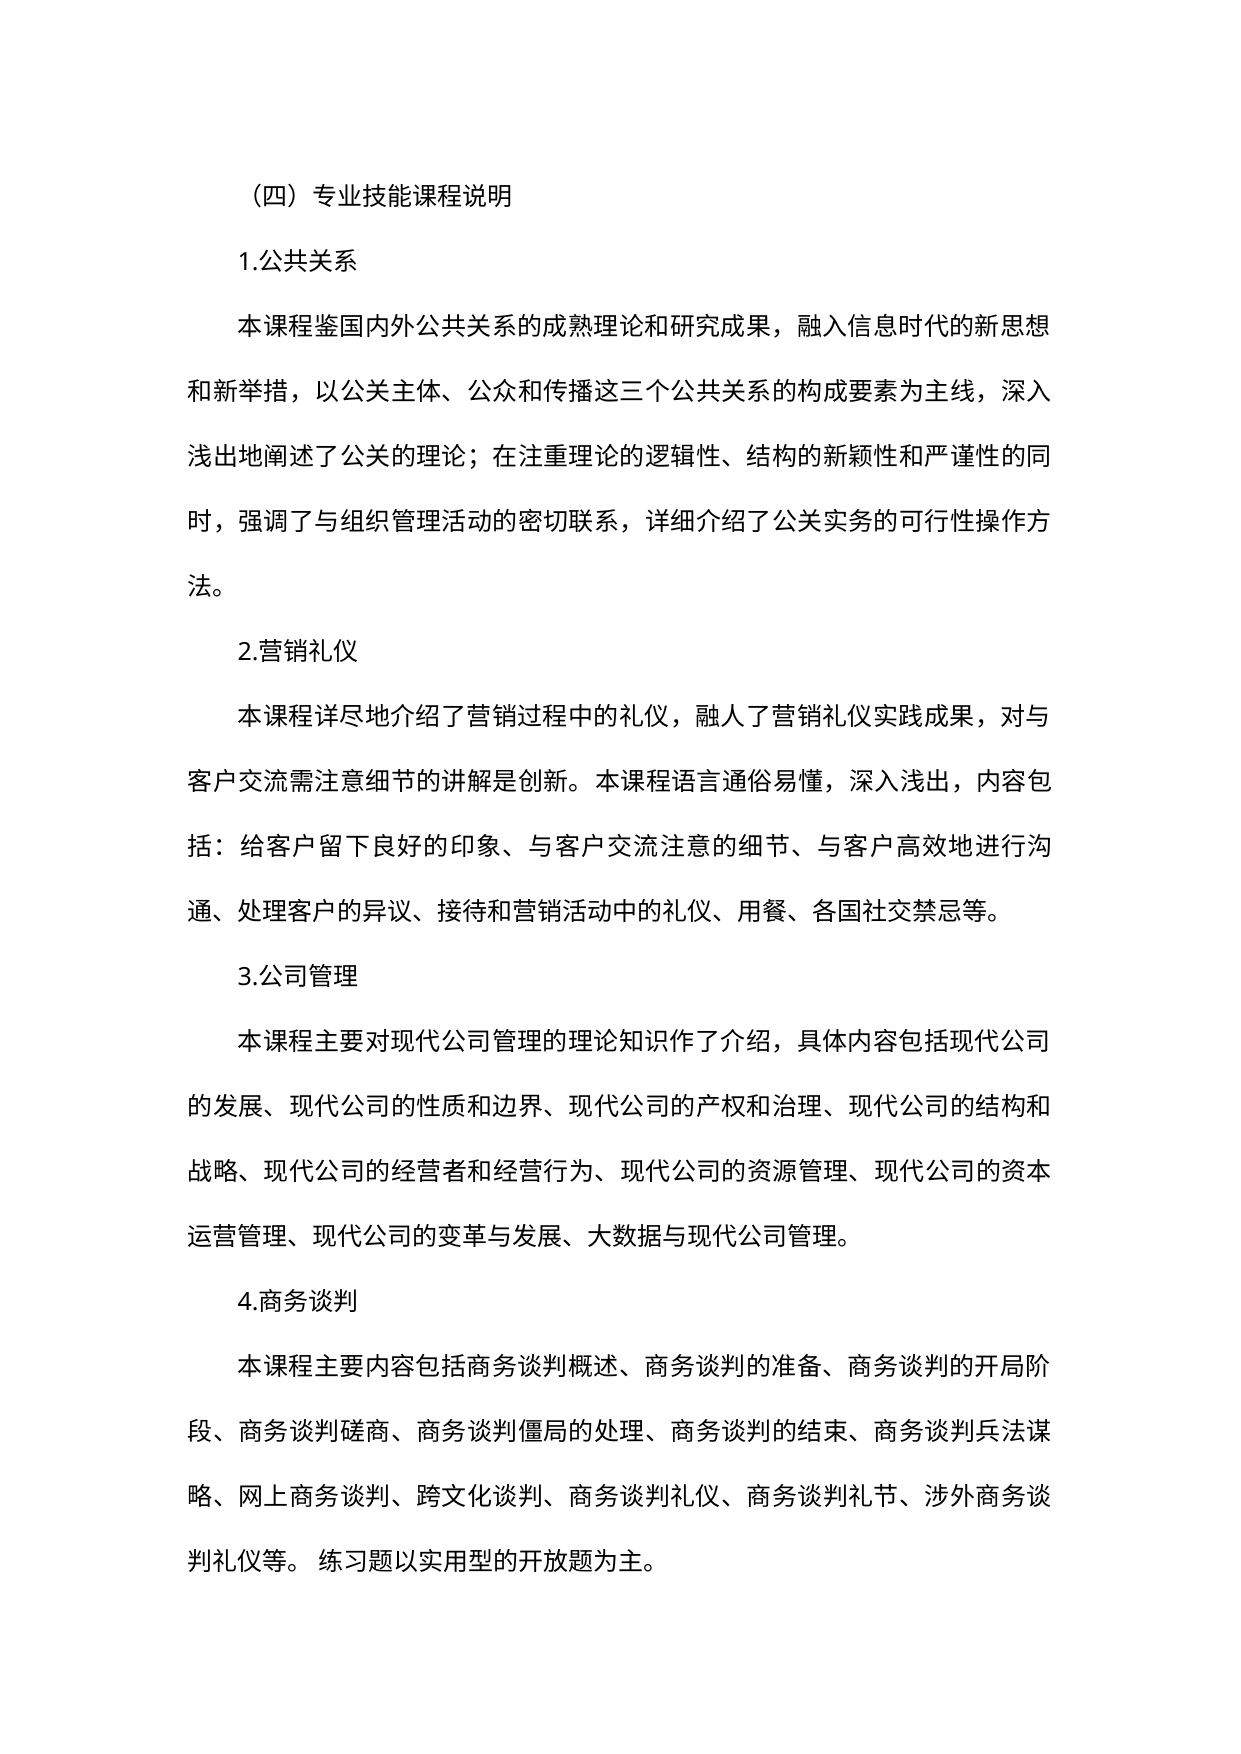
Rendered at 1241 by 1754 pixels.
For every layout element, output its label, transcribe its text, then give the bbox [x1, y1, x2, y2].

text 本课程鉴国内外公共关系的成熟理论和研究成果，融入信息时代的新思想和新举措，以公关主体、公众和传播这三个公共关系的构成要素为主线，深入浅出地阐述了公关的理论；在注重理论的逻辑性、结构的新颖性和严谨性的同时，强调了与组织管理活动的密切联系，详细介绍了公关实务的可行性操作方法。 [187, 292, 1053, 617]
text 本课程详尽地介绍了营销过程中的礼仪，融人了营销礼仪实践成果，对与客户交流需注意细节的讲解是创新。本课程语言通俗易懂，深入浅出，内容包括：给客户留下良好的印象、与客户交流注意的细节、与客户高效地进行沟通、处理客户的异议、接待和营销活动中的礼仪、用餐、各国社交禁忌等。 [187, 682, 1053, 942]
text 4.商务谈判 [187, 1267, 1053, 1332]
text （四）专业技能课程说明 [187, 162, 1053, 227]
text 1.公共关系 [187, 227, 1053, 292]
text 本课程主要内容包括商务谈判概述、商务谈判的准备、商务谈判的开局阶段、商务谈判磋商、商务谈判僵局的处理、商务谈判的结束、商务谈判兵法谋略、网上商务谈判、跨文化谈判、商务谈判礼仪、商务谈判礼节、涉外商务谈判礼仪等。 练习题以实用型的开放题为主。 [187, 1332, 1053, 1592]
text 3.公司管理 [187, 942, 1053, 1007]
text 2.营销礼仪 [187, 617, 1053, 682]
text 本课程主要对现代公司管理的理论知识作了介绍，具体内容包括现代公司的发展、现代公司的性质和边界、现代公司的产权和治理、现代公司的结构和战略、现代公司的经营者和经营行为、现代公司的资源管理、现代公司的资本运营管理、现代公司的变革与发展、大数据与现代公司管理。 [187, 1007, 1053, 1267]
